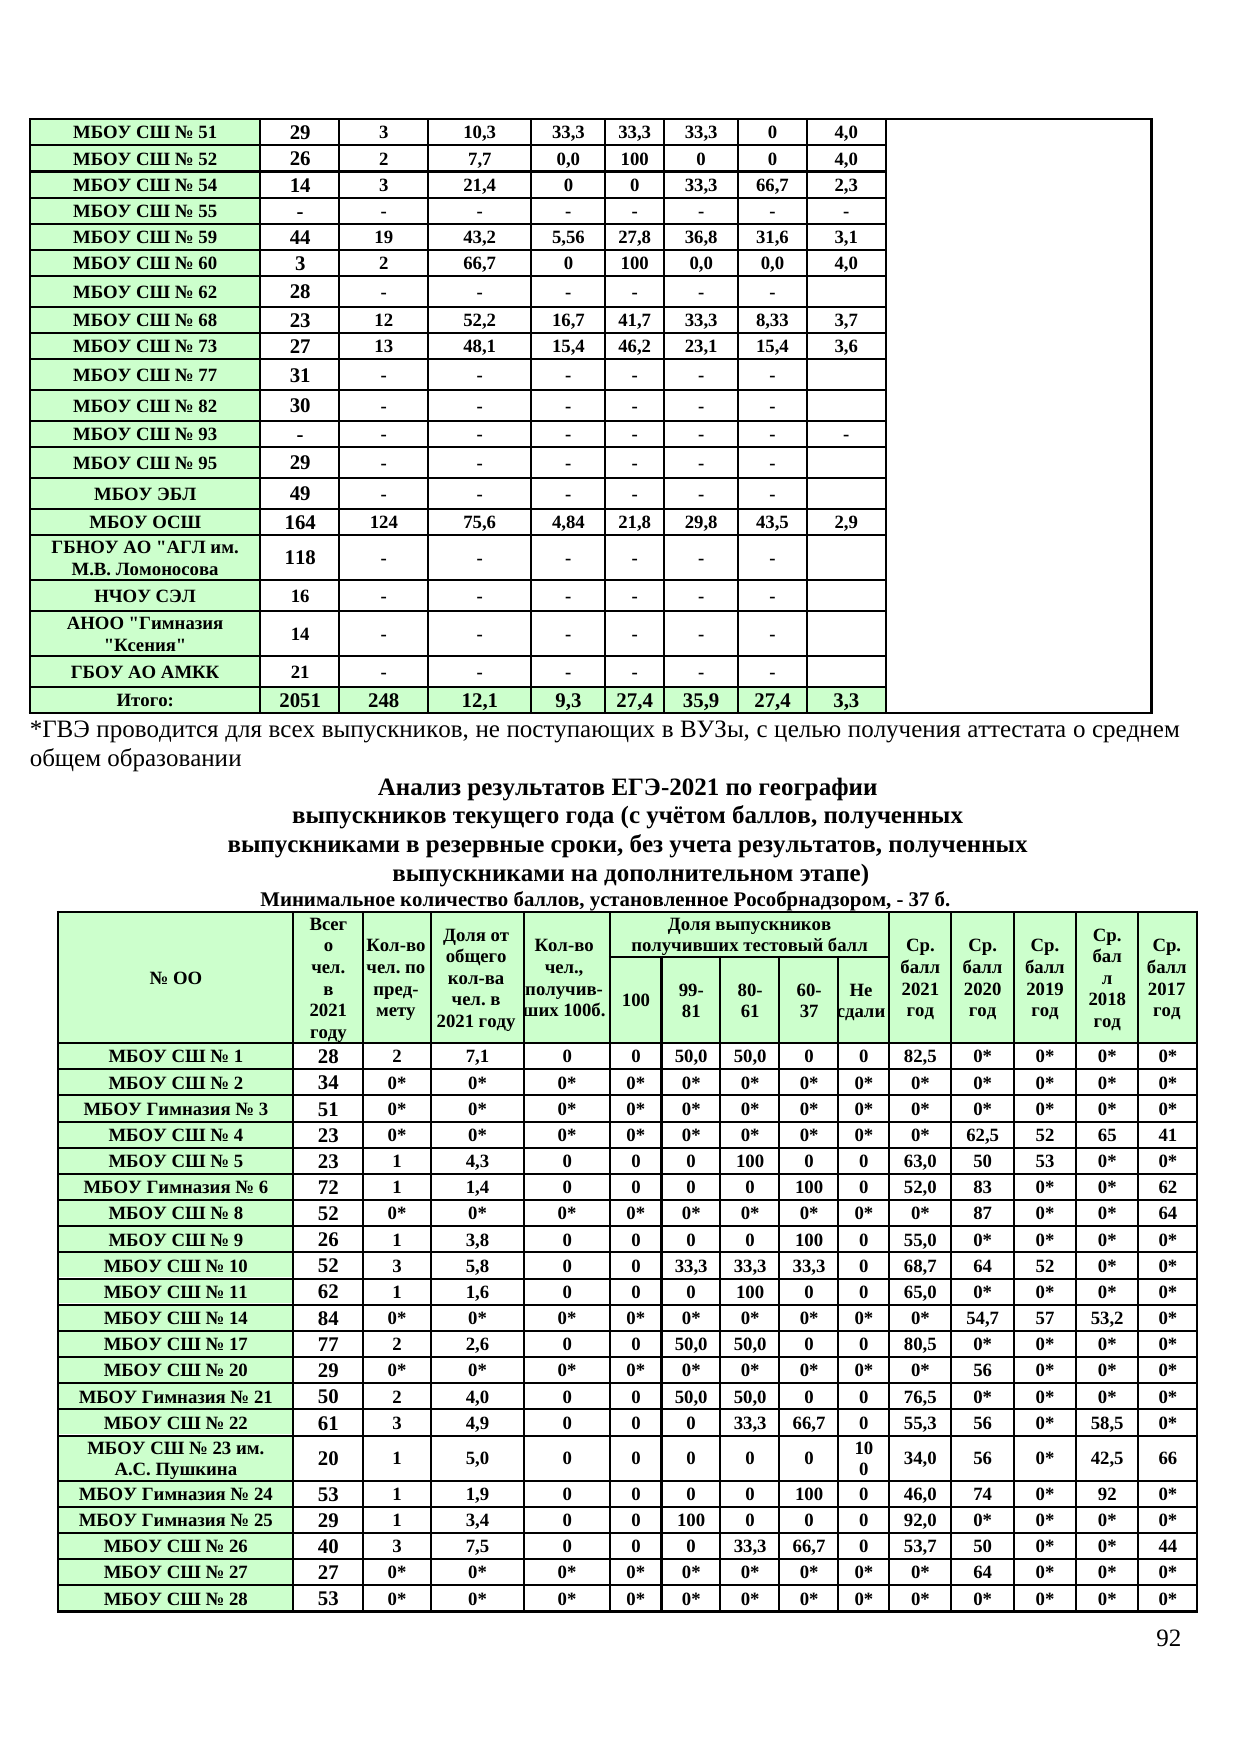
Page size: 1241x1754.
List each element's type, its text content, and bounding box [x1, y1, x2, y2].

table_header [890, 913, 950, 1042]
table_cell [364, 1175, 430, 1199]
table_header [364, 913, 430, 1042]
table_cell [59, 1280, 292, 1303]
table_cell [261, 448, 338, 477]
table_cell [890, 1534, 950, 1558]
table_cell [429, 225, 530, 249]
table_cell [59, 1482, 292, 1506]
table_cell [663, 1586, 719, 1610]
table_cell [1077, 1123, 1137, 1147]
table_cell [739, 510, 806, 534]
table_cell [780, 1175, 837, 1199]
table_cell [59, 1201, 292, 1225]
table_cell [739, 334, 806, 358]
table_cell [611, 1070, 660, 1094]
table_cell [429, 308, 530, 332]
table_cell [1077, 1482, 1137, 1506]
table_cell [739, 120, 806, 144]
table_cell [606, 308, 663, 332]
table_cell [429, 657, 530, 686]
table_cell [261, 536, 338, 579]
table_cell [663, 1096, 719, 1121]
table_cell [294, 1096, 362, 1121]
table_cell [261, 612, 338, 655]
text *ГВЭ проводится для всех выпускников, не поступающих в ВУЗы, с целью получения аттестата о среднем общем образовании [29, 714, 1181, 772]
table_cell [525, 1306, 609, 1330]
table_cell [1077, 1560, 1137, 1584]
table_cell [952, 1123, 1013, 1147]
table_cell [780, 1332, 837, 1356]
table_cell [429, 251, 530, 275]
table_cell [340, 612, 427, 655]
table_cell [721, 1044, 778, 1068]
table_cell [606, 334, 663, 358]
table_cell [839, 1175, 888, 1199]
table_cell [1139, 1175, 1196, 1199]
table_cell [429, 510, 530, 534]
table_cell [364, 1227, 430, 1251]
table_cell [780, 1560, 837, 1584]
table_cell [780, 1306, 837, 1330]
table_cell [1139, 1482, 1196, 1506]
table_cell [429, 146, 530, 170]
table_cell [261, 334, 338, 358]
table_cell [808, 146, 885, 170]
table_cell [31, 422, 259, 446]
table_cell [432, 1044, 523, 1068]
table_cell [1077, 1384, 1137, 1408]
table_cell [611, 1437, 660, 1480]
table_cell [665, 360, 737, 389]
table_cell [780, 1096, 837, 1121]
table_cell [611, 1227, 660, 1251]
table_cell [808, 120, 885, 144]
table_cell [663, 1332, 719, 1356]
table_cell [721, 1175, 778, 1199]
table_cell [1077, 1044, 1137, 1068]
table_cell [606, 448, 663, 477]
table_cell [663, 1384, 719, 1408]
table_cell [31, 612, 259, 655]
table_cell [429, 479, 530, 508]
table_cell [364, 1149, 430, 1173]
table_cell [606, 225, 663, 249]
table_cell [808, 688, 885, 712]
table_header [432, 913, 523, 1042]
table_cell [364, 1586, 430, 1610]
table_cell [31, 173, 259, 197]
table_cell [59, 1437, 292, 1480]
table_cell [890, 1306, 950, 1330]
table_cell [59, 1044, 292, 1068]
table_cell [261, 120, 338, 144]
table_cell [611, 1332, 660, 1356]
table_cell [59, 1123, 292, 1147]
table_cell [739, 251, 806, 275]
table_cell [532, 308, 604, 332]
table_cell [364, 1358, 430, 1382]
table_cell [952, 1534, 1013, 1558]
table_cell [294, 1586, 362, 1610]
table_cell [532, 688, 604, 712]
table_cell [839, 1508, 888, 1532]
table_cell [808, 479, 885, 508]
text выпускниками в резервные сроки, без учета результатов, полученных [74, 829, 1181, 858]
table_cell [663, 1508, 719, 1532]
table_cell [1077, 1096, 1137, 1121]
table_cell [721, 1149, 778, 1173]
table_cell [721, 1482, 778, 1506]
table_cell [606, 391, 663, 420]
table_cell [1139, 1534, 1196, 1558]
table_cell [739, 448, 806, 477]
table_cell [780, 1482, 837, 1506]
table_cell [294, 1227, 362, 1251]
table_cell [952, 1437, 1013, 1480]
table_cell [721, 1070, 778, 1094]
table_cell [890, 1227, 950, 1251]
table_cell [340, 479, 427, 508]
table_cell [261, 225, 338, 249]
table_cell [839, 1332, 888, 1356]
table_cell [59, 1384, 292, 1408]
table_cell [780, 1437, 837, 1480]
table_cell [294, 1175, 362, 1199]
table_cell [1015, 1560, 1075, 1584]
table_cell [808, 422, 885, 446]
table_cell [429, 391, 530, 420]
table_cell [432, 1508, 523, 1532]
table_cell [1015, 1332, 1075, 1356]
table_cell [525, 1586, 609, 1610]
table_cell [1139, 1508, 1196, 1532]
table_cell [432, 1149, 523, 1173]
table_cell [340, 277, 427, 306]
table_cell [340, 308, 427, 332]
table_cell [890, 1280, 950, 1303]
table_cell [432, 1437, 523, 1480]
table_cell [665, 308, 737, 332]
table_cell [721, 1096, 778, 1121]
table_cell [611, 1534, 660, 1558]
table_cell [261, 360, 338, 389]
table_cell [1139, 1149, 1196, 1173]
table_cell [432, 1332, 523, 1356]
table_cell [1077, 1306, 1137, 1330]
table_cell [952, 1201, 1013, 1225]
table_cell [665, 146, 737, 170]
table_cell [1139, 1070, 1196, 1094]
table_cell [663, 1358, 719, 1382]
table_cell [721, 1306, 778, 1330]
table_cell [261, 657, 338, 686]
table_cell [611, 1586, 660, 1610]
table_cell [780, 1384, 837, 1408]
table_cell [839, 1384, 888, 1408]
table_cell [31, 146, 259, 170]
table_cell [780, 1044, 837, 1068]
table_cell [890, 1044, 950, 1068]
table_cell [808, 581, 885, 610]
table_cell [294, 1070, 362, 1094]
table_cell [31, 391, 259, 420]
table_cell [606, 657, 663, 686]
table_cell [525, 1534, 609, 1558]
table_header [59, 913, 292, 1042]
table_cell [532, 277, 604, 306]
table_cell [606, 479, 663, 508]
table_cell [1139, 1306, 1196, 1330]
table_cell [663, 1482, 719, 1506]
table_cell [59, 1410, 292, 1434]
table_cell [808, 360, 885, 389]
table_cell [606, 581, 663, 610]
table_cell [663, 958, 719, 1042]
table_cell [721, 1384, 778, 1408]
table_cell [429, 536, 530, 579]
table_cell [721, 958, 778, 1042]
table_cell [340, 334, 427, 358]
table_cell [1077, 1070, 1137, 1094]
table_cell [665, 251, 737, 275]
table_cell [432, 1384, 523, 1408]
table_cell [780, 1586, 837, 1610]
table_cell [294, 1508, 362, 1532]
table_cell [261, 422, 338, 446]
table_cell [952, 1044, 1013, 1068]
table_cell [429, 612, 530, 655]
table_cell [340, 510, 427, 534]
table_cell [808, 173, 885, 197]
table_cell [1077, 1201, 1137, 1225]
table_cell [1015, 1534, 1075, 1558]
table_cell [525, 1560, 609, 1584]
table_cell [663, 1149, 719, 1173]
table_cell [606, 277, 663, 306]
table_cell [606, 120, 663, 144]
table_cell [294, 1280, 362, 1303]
text Минимальное количество баллов, установленное Рособрнадзором, - 37 б. [29, 887, 1181, 911]
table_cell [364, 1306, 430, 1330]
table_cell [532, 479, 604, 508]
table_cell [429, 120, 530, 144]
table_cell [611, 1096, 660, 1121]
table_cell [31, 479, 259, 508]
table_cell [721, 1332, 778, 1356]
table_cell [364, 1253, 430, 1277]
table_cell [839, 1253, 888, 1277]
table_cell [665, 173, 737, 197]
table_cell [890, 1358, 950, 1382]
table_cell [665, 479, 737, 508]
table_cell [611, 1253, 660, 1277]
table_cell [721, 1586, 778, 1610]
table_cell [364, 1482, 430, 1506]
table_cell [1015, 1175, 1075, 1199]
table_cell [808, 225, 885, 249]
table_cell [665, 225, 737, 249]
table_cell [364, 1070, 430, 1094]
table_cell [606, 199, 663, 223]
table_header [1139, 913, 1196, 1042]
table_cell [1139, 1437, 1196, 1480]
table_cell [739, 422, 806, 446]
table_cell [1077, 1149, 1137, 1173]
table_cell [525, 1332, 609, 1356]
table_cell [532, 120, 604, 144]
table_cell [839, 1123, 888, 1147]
text Анализ результатов ЕГЭ-2021 по географии [74, 772, 1181, 800]
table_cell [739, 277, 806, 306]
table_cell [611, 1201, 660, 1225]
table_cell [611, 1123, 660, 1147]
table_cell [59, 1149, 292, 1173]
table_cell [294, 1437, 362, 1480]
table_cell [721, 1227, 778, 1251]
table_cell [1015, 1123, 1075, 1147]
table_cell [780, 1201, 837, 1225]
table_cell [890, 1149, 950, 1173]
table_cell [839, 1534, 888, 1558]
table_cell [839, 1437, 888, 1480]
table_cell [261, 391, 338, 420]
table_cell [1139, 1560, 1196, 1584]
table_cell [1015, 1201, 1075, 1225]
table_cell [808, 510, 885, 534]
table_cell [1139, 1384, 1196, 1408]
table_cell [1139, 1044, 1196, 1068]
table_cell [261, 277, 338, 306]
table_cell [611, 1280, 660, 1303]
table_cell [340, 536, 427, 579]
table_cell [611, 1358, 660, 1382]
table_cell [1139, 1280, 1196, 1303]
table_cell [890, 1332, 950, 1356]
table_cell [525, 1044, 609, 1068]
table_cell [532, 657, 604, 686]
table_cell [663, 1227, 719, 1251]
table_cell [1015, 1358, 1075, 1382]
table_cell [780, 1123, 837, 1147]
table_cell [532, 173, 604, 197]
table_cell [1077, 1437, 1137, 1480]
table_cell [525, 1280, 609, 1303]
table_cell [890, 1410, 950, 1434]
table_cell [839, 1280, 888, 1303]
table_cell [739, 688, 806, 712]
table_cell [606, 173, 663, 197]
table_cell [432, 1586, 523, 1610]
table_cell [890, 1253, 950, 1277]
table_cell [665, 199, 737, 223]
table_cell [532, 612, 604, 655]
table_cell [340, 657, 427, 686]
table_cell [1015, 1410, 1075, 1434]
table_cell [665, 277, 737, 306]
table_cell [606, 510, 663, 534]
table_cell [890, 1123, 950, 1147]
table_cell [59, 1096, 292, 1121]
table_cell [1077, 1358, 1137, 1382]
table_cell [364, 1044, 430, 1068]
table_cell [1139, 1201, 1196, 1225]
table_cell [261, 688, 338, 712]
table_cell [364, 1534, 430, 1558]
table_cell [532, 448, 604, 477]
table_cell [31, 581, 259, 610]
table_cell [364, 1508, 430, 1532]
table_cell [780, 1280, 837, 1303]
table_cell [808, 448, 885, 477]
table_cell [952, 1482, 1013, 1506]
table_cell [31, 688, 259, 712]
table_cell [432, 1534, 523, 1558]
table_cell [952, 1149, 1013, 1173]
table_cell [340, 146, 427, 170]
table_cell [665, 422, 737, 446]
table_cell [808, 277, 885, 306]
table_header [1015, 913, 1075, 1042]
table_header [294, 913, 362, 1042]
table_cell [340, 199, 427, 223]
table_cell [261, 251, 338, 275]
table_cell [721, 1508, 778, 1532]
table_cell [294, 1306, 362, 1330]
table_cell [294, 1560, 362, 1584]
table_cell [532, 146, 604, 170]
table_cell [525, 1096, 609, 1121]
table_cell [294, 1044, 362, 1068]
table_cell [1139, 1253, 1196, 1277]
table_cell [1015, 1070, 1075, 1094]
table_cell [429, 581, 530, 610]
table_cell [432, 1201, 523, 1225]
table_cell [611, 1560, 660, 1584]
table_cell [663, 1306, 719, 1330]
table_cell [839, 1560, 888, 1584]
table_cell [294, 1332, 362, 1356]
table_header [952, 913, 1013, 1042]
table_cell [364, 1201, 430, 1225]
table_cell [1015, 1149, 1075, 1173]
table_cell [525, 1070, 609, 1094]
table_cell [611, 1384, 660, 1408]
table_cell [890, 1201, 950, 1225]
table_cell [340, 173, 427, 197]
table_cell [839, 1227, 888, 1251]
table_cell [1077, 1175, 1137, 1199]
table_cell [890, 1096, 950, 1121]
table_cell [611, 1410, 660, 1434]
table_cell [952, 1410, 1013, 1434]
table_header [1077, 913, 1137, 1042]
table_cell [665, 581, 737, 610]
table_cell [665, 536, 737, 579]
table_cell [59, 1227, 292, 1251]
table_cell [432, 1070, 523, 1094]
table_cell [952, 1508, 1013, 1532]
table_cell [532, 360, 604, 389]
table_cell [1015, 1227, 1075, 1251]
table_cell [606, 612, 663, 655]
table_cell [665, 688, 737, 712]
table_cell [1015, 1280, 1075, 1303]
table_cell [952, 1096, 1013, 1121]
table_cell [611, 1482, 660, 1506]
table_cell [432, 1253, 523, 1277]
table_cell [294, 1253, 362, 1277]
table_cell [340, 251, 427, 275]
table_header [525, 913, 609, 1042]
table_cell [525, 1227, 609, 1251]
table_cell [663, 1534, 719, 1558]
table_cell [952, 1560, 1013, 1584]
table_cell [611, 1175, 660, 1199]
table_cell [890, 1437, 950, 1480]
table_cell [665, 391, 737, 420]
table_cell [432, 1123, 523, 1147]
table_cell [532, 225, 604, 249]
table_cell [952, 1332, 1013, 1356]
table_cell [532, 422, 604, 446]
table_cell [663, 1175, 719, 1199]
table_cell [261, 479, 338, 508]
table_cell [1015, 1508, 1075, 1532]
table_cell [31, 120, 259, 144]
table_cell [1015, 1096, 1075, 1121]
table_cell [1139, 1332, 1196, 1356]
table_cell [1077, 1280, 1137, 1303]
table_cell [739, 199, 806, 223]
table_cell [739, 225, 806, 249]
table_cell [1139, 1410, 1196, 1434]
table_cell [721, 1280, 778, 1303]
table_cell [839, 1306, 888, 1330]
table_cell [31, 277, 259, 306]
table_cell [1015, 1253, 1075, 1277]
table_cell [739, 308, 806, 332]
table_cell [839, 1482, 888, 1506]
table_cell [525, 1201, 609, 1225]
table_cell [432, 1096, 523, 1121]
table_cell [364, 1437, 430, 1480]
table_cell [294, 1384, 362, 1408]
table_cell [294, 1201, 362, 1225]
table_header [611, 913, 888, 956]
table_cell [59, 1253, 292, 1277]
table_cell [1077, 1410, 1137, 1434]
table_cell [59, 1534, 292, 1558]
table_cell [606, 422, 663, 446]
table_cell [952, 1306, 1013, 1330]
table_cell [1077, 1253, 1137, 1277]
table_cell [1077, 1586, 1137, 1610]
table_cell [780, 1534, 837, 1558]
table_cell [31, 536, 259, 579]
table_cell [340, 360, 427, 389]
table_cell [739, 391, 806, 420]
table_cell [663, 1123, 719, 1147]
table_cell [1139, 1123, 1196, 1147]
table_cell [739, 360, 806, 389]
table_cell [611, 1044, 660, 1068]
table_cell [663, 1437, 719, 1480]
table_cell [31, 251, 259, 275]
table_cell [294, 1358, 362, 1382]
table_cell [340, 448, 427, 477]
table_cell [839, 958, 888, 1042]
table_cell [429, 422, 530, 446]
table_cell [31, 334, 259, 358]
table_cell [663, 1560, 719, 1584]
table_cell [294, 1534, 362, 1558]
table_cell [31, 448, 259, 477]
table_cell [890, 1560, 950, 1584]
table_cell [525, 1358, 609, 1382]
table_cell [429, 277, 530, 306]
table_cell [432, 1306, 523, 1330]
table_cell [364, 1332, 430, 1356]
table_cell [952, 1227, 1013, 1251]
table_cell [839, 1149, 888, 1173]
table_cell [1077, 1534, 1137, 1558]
text выпускниками на дополнительном этапе) [74, 858, 1181, 887]
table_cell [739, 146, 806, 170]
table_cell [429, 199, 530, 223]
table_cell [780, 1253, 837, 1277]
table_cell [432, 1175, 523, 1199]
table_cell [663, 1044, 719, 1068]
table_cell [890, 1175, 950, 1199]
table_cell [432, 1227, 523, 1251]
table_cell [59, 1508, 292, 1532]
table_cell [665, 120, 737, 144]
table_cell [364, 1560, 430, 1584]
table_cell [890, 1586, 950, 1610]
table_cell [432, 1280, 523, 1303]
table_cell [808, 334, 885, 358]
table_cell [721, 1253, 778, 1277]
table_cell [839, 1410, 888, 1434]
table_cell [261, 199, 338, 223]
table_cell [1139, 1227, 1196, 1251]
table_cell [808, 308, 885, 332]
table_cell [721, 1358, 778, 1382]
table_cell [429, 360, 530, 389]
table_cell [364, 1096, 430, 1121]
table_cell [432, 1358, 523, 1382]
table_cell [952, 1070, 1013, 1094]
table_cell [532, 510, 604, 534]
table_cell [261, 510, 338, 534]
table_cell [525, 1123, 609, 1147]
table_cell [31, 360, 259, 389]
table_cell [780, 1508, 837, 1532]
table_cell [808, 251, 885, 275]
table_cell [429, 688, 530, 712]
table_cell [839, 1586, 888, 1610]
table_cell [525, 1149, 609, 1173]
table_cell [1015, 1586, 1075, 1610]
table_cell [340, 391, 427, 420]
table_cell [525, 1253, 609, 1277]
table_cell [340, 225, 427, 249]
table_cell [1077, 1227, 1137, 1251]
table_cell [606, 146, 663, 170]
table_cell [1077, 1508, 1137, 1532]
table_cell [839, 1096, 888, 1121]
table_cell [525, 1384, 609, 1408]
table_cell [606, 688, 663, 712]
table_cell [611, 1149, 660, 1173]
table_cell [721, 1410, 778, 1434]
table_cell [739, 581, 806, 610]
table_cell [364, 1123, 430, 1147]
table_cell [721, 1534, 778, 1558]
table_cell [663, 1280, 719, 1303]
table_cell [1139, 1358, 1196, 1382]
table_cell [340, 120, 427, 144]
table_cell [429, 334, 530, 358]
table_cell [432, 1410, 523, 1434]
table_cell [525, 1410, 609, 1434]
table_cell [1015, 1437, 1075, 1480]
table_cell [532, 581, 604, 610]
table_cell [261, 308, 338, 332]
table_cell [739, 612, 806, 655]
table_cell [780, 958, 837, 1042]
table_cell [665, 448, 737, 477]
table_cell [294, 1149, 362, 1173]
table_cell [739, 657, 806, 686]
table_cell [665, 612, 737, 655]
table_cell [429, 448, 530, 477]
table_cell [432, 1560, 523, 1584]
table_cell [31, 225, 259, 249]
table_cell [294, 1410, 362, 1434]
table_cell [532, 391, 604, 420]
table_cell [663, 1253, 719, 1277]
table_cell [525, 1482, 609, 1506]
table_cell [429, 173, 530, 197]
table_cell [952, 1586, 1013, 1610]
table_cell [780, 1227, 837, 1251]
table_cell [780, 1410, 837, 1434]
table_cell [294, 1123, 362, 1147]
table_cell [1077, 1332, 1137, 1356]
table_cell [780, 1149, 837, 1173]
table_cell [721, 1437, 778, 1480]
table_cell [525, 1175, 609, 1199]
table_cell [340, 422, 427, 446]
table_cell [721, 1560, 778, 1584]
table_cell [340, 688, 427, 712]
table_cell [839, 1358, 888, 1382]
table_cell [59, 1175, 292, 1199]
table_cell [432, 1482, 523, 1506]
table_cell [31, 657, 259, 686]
text выпускников текущего года (с учётом баллов, полученных [74, 800, 1181, 829]
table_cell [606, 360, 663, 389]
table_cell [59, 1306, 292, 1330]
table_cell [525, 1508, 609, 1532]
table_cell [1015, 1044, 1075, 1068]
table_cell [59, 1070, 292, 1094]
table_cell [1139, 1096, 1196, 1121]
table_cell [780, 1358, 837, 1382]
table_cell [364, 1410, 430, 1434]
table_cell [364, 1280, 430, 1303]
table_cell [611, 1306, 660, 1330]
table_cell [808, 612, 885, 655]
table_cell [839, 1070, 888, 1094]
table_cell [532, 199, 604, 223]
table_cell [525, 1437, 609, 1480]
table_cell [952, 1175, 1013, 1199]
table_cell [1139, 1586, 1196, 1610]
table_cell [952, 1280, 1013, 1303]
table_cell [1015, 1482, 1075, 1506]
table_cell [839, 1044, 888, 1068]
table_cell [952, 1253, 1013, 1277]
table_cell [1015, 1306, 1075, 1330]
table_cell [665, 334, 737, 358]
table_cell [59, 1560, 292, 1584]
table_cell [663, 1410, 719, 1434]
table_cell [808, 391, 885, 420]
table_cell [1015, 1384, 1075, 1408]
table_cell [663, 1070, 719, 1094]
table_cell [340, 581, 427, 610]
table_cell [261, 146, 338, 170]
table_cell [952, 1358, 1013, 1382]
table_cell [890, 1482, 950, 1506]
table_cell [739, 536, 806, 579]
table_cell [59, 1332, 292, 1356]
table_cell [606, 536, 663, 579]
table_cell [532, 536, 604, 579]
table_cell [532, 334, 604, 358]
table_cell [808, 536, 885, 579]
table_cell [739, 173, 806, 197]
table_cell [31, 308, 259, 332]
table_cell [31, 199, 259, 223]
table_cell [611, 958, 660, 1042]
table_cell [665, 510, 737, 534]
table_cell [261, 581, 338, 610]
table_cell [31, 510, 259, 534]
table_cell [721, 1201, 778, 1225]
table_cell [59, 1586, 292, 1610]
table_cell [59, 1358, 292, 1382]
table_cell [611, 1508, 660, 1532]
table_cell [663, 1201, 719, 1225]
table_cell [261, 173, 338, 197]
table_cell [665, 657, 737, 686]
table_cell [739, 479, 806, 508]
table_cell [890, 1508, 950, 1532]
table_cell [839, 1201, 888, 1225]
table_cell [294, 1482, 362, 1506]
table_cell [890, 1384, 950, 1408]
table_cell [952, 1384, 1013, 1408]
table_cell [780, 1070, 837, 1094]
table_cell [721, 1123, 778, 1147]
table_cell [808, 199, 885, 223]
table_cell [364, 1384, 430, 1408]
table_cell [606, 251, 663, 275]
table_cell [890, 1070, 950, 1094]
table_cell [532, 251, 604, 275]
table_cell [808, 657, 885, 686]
